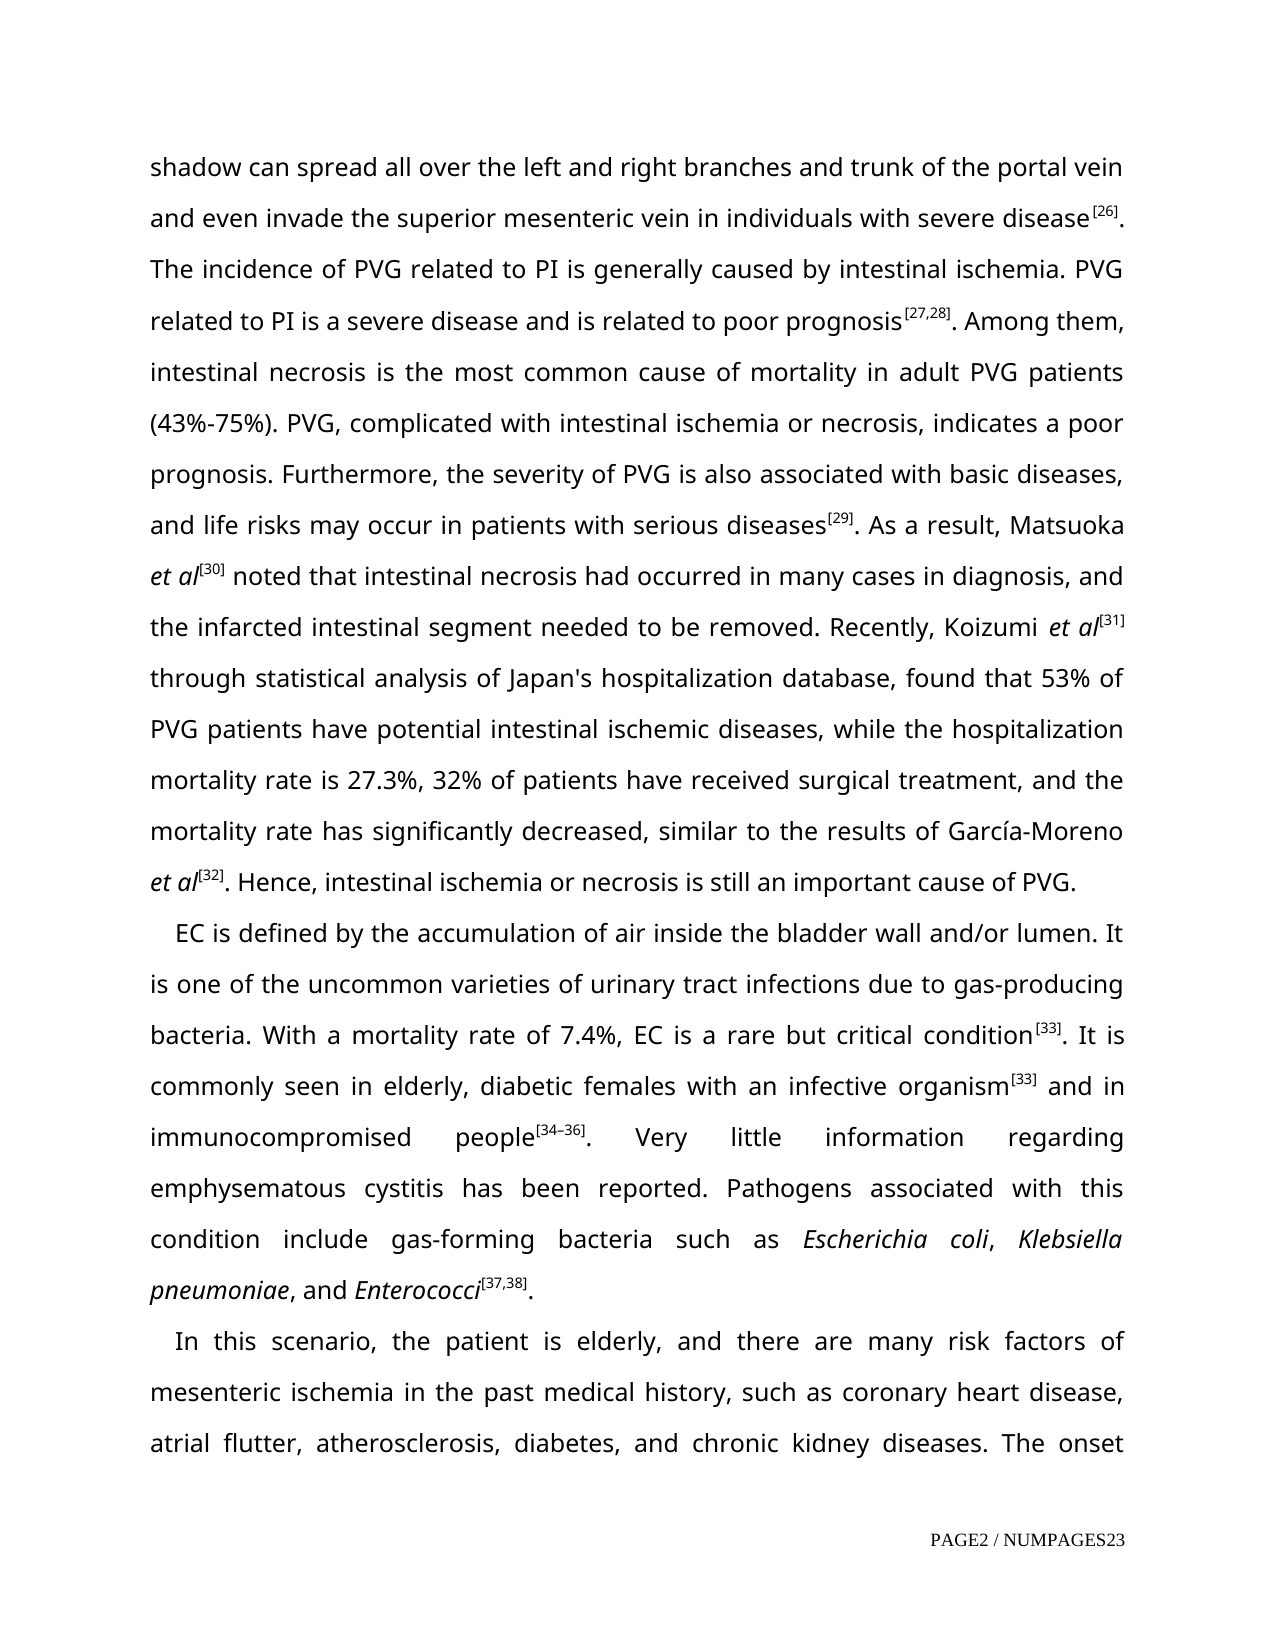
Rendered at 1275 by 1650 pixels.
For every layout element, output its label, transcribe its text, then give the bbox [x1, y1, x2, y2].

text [150, 1324, 1125, 1460]
text EC is defined by the accumulation of air inside the bladder wall and/or lumen. It is one of the uncommon varieties of urinary tract infections due to gas-producing bacteria. With a mortality rate of 7.4%, EC is a rare but critical condition[33]. It is commonly seen in elderly, diabetic females with an infective organism[33] and in immunocompromised people[34–36]. Very little information regarding emphysematous cystitis has been reported. Pathogens associated with this condition include gas-forming bacteria such as Escherichia coli, Klebsiella pneumoniae, and Enterococci[37,38]. [150, 916, 1125, 1307]
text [150, 150, 1125, 899]
